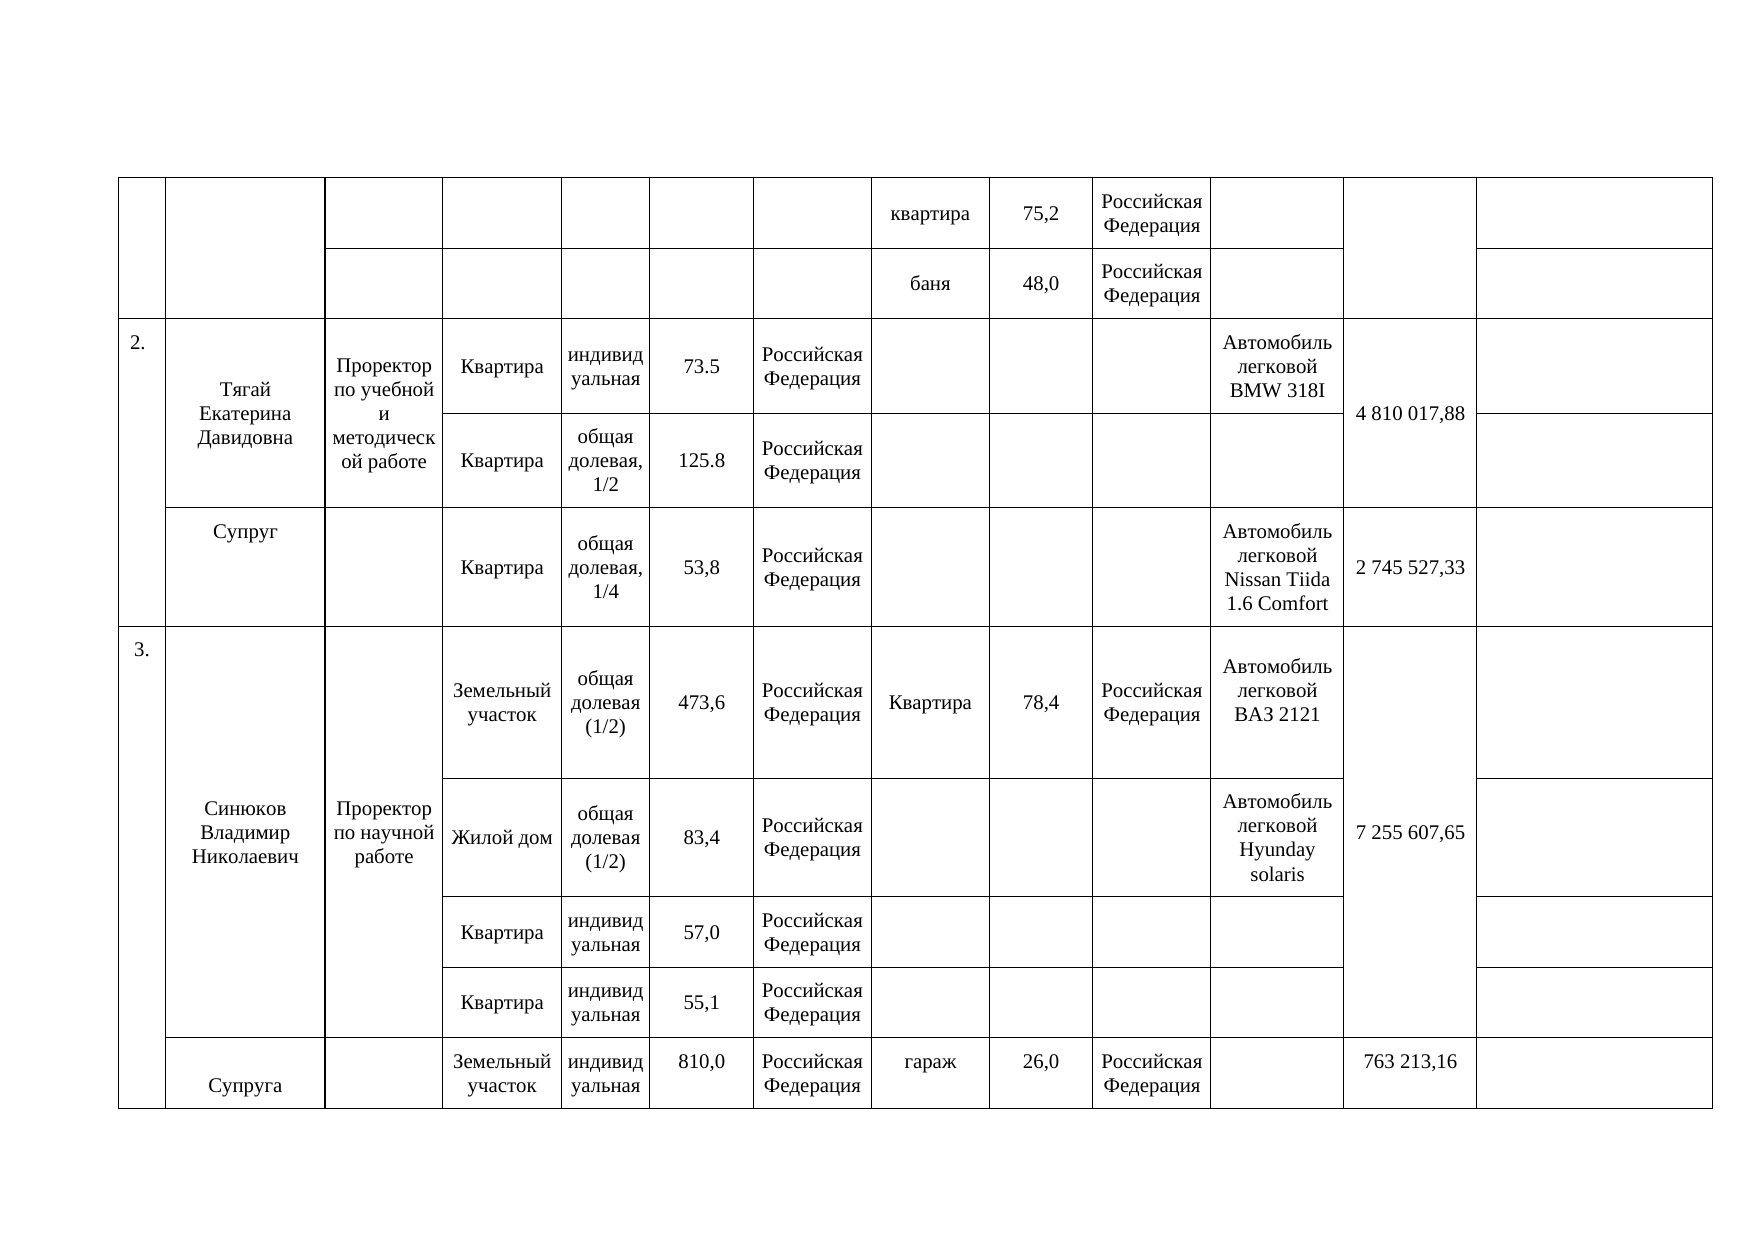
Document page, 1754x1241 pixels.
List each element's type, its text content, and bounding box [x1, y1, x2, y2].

table_cell [1093, 897, 1210, 967]
table_cell [872, 779, 989, 896]
table_cell Российская Федерация [754, 897, 871, 967]
table_cell Российская Федерация [1093, 249, 1210, 318]
table_cell [1093, 319, 1210, 412]
table_cell [326, 508, 442, 626]
table_cell [1477, 897, 1712, 967]
table_cell Супруга [166, 1038, 324, 1107]
table_cell [754, 178, 871, 248]
table_cell [990, 968, 1092, 1037]
table_cell [872, 968, 989, 1037]
table_cell [1477, 178, 1712, 248]
table_cell Автомобиль легковой Nissan Tiida 1.6 Comfort [1211, 508, 1343, 626]
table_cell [754, 1038, 871, 1107]
table_cell 73.5 [650, 319, 753, 412]
table_cell [562, 178, 649, 248]
table_cell [326, 1038, 442, 1107]
table_cell Супруг [166, 508, 324, 626]
table_cell баня [872, 249, 989, 318]
table_cell квартира [872, 178, 989, 248]
table_cell [562, 249, 649, 318]
table_cell [1477, 319, 1712, 412]
table_cell общая долевая, 1/2 [562, 414, 649, 507]
table_cell [1211, 897, 1343, 967]
table_cell Российская Федерация [1093, 1038, 1210, 1107]
table_cell индивидуальная [562, 897, 649, 967]
table_cell [1093, 508, 1210, 626]
table_cell [872, 508, 989, 626]
table_cell 125.8 [650, 414, 753, 507]
table_cell [1211, 1038, 1343, 1107]
table_cell Проректор по научной работе [326, 627, 442, 1037]
table_cell [1211, 249, 1343, 318]
table_cell 4 810 017,88 [1344, 319, 1476, 507]
table_cell индивидуальная [562, 968, 649, 1037]
table_cell Российская Федерация [754, 414, 871, 507]
table_cell [990, 779, 1092, 896]
table_cell [1093, 414, 1210, 507]
table_cell гараж [872, 1038, 989, 1107]
table_cell 53,8 [650, 508, 753, 626]
table_cell 473,6 [650, 627, 753, 778]
table_cell Квартира [872, 627, 989, 778]
table_cell 2. [119, 319, 165, 626]
table_cell [990, 319, 1092, 412]
table_cell Автомобиль легковой Hyunday solaris [1211, 779, 1343, 896]
table_cell [1211, 414, 1343, 507]
table_cell 83,4 [650, 779, 753, 896]
table_cell [1477, 414, 1712, 507]
table_cell [443, 249, 561, 318]
table_cell Автомобиль легковой BMW 318I [1211, 319, 1343, 412]
table_cell [754, 249, 871, 318]
table_cell Квартира [443, 319, 561, 412]
table_cell Квартира [443, 968, 561, 1037]
table_cell 3. [119, 627, 165, 1107]
table_cell [1477, 1038, 1712, 1107]
table_cell общая долевая (1/2) [562, 627, 649, 778]
table_cell общая долевая (1/2) [562, 779, 649, 896]
table_cell 57,0 [650, 897, 753, 967]
table_cell 78,4 [990, 627, 1092, 778]
table_cell общая долевая,1/4 [562, 508, 649, 626]
table_cell Автомобиль легковой ВАЗ 2121 [1211, 627, 1343, 778]
table_cell [1093, 968, 1210, 1037]
table_cell 75,2 [990, 178, 1092, 248]
table_cell Проректор по учебной и методической работе [326, 319, 442, 507]
table_cell Российская Федерация [754, 319, 871, 412]
table_cell Российская Федерация [1093, 627, 1210, 778]
table_cell Земельный участок [443, 627, 561, 778]
table_cell [326, 178, 442, 248]
table_cell Российская Федерация [754, 508, 871, 626]
table_cell [1093, 779, 1210, 896]
table_cell 26,0 [990, 1038, 1092, 1107]
table_cell 48,0 [990, 249, 1092, 318]
table_cell [443, 178, 561, 248]
table_cell Жилой дом [443, 779, 561, 896]
table_cell [326, 249, 442, 318]
table_cell Российская Федерация [754, 779, 871, 896]
table_cell Тягай Екатерина Давидовна [166, 319, 324, 507]
table_cell [990, 508, 1092, 626]
table_cell [872, 414, 989, 507]
table_cell 55,1 [650, 968, 753, 1037]
table_cell [650, 249, 753, 318]
table_cell 7 255 607,65 [1344, 627, 1476, 1037]
table_cell Российская Федерация [754, 968, 871, 1037]
table_cell [990, 414, 1092, 507]
table_cell Квартира [443, 414, 561, 507]
table_cell Квартира [443, 508, 561, 626]
table_cell [1477, 779, 1712, 896]
table_cell Синюков Владимир Николаевич [166, 627, 324, 1037]
table_cell [1477, 508, 1712, 626]
table_cell Квартира [443, 897, 561, 967]
table_cell [872, 319, 989, 412]
table_cell [1211, 968, 1343, 1037]
table_cell [1477, 968, 1712, 1037]
table_cell 2 745 527,33 [1344, 508, 1476, 626]
table_cell Российская Федерация [754, 627, 871, 778]
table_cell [1093, 178, 1210, 248]
table_cell [872, 897, 989, 967]
table_cell 763 213,16 [1344, 1038, 1476, 1107]
table_cell [1477, 249, 1712, 318]
table_cell [650, 178, 753, 248]
table_cell [990, 897, 1092, 967]
table_cell [1211, 178, 1343, 248]
table_cell индивидуальная [562, 319, 649, 412]
table_cell 810,0 [650, 1038, 753, 1107]
table_cell [1477, 627, 1712, 778]
table_cell Земельный участок [443, 1038, 561, 1107]
table_cell индивидуальная [562, 1038, 649, 1107]
